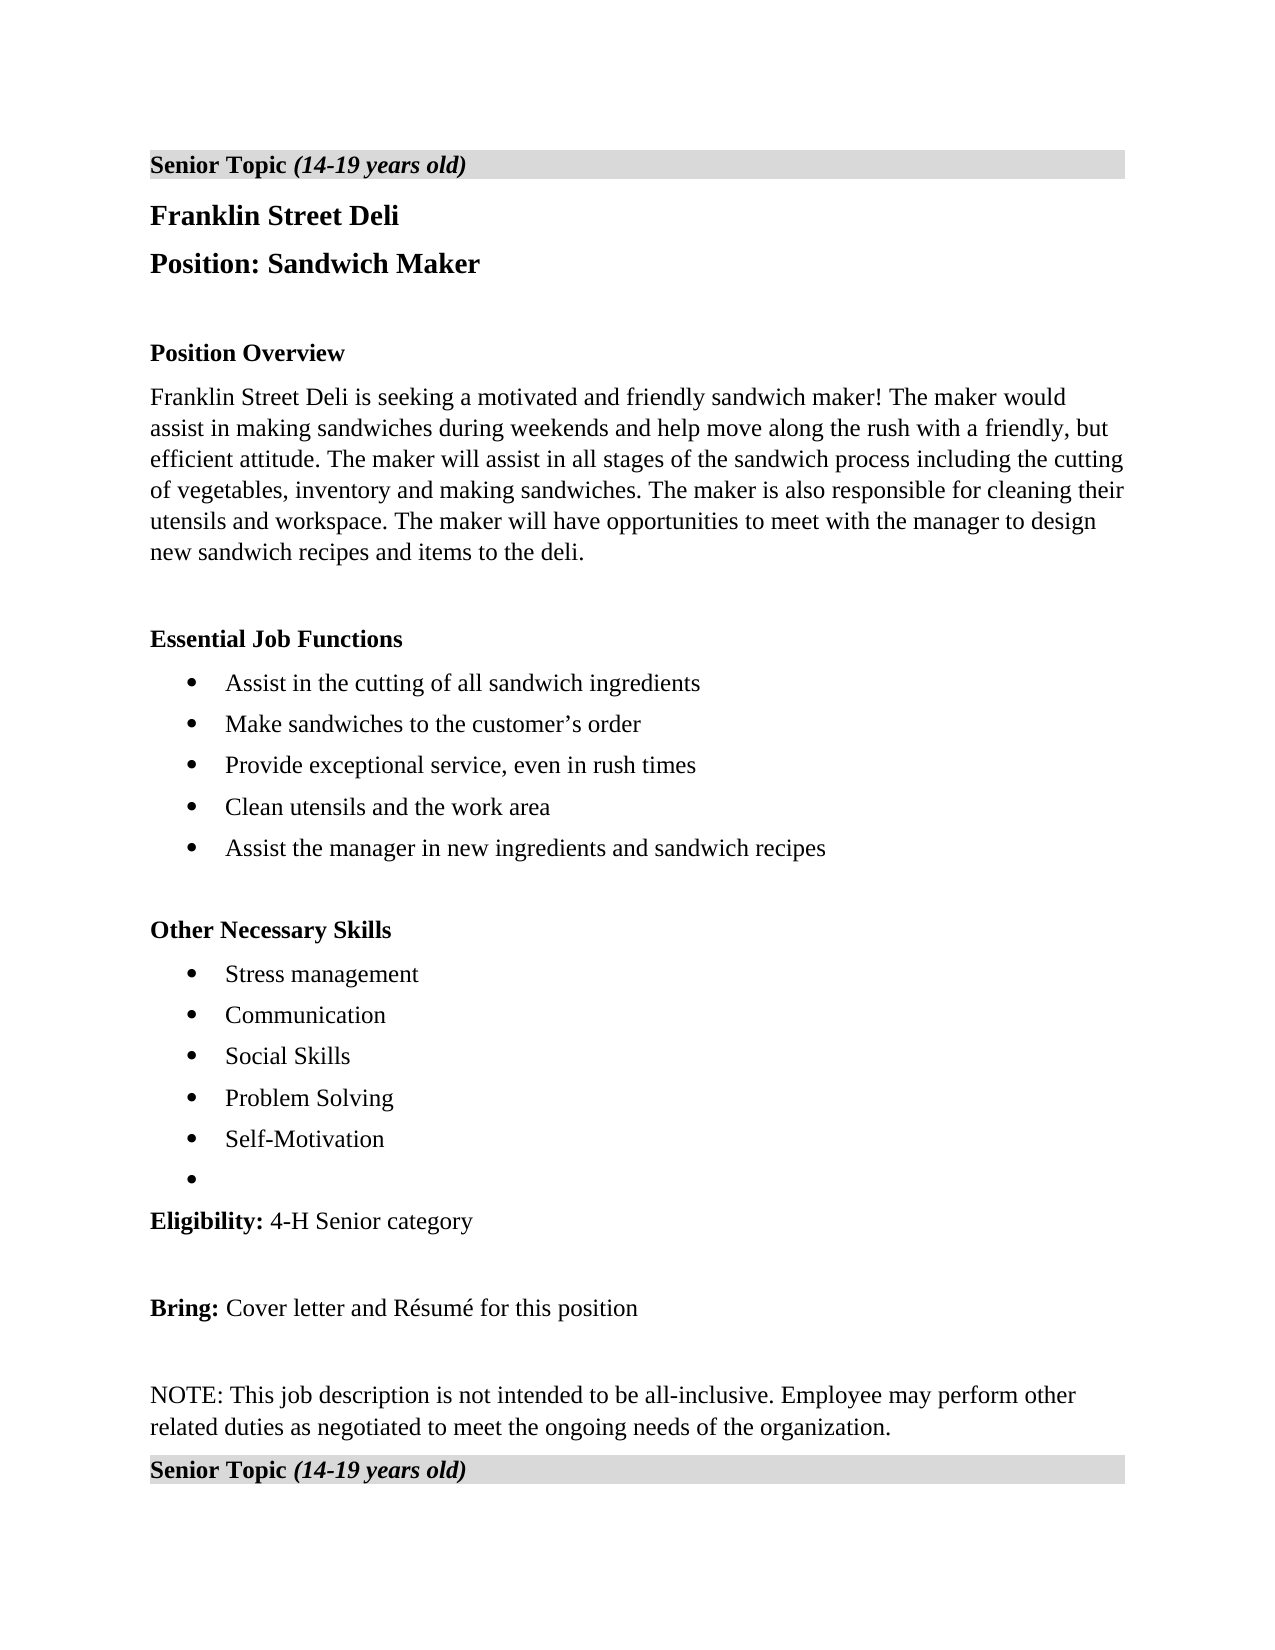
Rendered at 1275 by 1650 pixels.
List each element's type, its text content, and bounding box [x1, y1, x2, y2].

text Position Overview [150, 338, 1125, 367]
text NOTE: This job description is not intended to be all-inclusive. Employee may perform other related duties as negotiated to meet the ongoing needs of the organization. [150, 1381, 1125, 1440]
text Senior Topic (14-19 years old) [150, 150, 1125, 179]
text Senior Topic (14-19 years old) [150, 1455, 1125, 1484]
list Problem Solving [187, 1083, 1125, 1111]
list Stress management [187, 959, 1125, 988]
list Social Skills [187, 1041, 1125, 1070]
list Communication [187, 1000, 1125, 1029]
list Assist the manager in new ingredients and sandwich recipes [187, 833, 1125, 862]
text Franklin Street Deli [150, 198, 1125, 231]
text Franklin Street Deli is seeking a motivated and friendly sandwich maker! The maker would assist in making sandwiches during weekends and help move along the rush with a friendly, but efficient attitude. The maker will assist in all stages of the sandwich process including the cutting of vegetables, inventory and making sandwiches. The maker is also responsible for cleaning their utensils and workspace. The maker will have opportunities to meet with the manager to design new sandwich recipes and items to the deli. [150, 382, 1125, 566]
text Essential Job Functions [150, 624, 1125, 653]
list Provide exceptional service, even in rush times [187, 750, 1125, 779]
text Other Necessary Skills [150, 915, 1125, 944]
list Make sandwiches to the customer’s order [187, 709, 1125, 738]
list Self-Motivation [187, 1124, 1125, 1153]
list Assist in the cutting of all sandwich ingredients [187, 668, 1125, 697]
text Position: Sandwich Maker [150, 246, 1125, 280]
text Bring: Cover letter and Résumé for this position [150, 1293, 1125, 1322]
text Eligibility: 4-H Senior category [150, 1206, 1125, 1235]
list Clean utensils and the work area [187, 792, 1125, 820]
